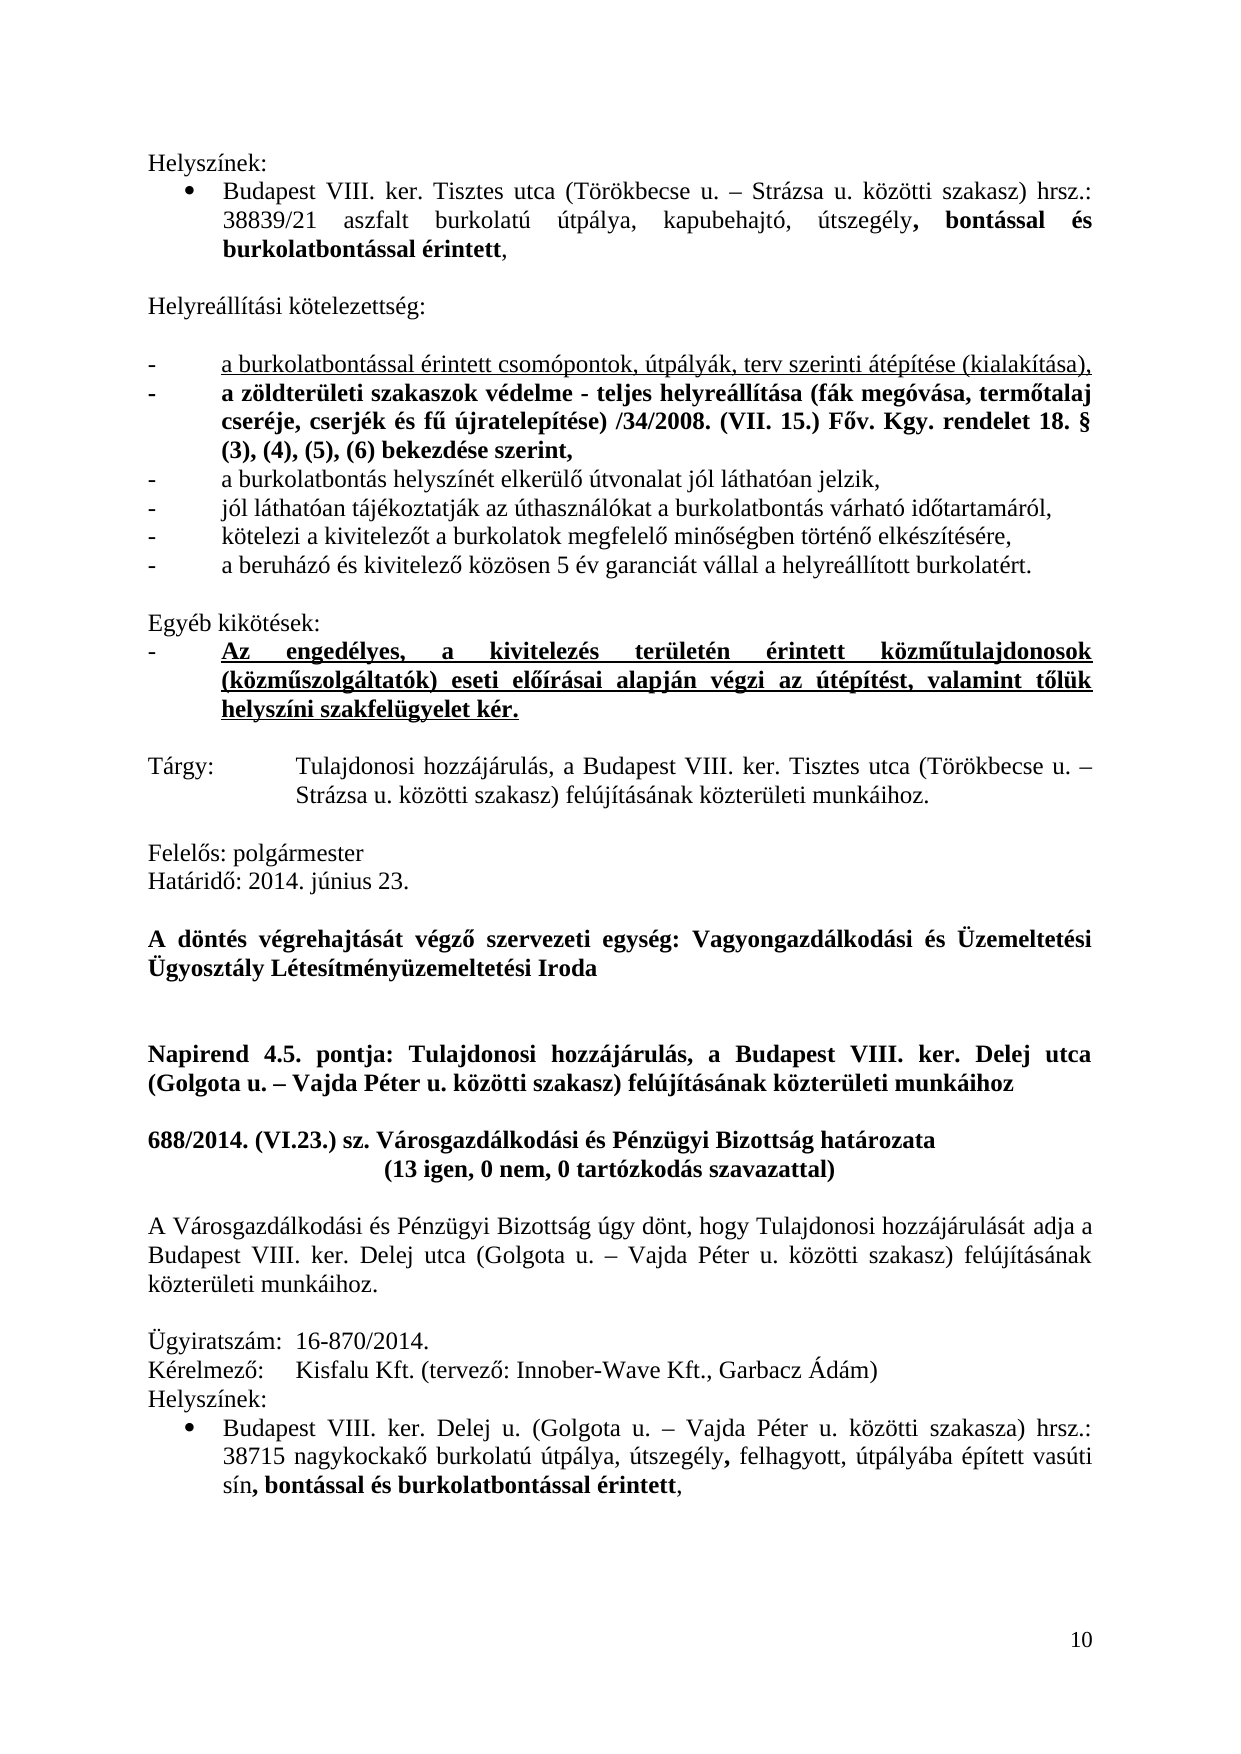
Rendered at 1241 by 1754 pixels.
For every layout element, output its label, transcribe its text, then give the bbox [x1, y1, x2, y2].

text - kötelezi a kivitelezőt a burkolatok megfelelő minőségben történő elkészítésére, [148, 521, 1093, 550]
text (13 igen, 0 nem, 0 tartózkodás szavazattal) [148, 1154, 1093, 1183]
text Kérelmező: Kisfalu Kft. (tervező: Innober-Wave Kft., Garbacz Ádám) [148, 1355, 1093, 1384]
text A döntés végrehajtását végző szervezeti egység: Vagyongazdálkodási és Üzemeltetési Ügyosztály Létesítményüzemeltetési Iroda [148, 924, 1093, 981]
text - jól láthatóan tájékoztatják az úthasználókat a burkolatbontás várható időtartamáról, [148, 493, 1093, 521]
text Helyszínek: [148, 1384, 1093, 1413]
text Határidő: 2014. június 23. [148, 866, 1093, 895]
text - a burkolatbontással érintett csomópontok, útpályák, terv szerinti átépítése (kialakítása), [148, 349, 1093, 378]
text Helyszínek: [148, 148, 1093, 176]
text - a beruházó és kivitelező közösen 5 év garanciát vállal a helyreállított burkolatért. [148, 550, 1093, 579]
text Felelős: polgármester [148, 838, 1093, 866]
list Budapest VIII. ker. Delej u. (Golgota u. – Vajda Péter u. közötti szakasza) hrsz.: 38715 nagykockakő burkolatú útpálya, útszegély, felhagyott, útpályába épített vasúti sín, bontással és burkolatbontással érintett, [185, 1413, 1093, 1499]
text - a burkolatbontás helyszínét elkerülő útvonalat jól láthatóan jelzik, [148, 464, 1093, 493]
text Napirend 4.5. pontja: Tulajdonosi hozzájárulás, a Budapest VIII. ker. Delej utca (Golgota u. – Vajda Péter u. közötti szakasz) felújításának közterületi munkáihoz [148, 1039, 1093, 1096]
text - a zöldterületi szakaszok védelme - teljes helyreállítása (fák megóvása, termőtalaj cseréje, cserjék és fű újratelepítése) /34/2008. (VII. 15.) Főv. Kgy. rendelet 18. § (3), (4), (5), (6) bekezdése szerint, [148, 378, 1093, 464]
text Helyreállítási kötelezettség: [148, 291, 1093, 320]
text Egyéb kikötések: [148, 608, 1093, 636]
text - Az engedélyes, a kivitelezés területén érintett közműtulajdonosok (közműszolgáltatók) eseti előírásai alapján végzi az útépítést, valamint tőlük helyszíni szakfelügyelet kér. [148, 636, 1093, 723]
text A Városgazdálkodási és Pénzügyi Bizottság úgy dönt, hogy Tulajdonosi hozzájárulását adja a Budapest VIII. ker. Delej utca (Golgota u. – Vajda Péter u. közötti szakasz) felújításának közterületi munkáihoz. [148, 1211, 1093, 1298]
text 688/2014. (VI.23.) sz. Városgazdálkodási és Pénzügyi Bizottság határozata [148, 1125, 1093, 1154]
list Budapest VIII. ker. Tisztes utca (Törökbecse u. – Strázsa u. közötti szakasz) hrsz.: 38839/21 aszfalt burkolatú útpálya, kapubehajtó, útszegély, bontással és burkolatbontással érintett, [185, 176, 1093, 263]
text Ügyiratszám: 16-870/2014. [148, 1326, 1093, 1355]
text Tárgy: Tulajdonosi hozzájárulás, a Budapest VIII. ker. Tisztes utca (Törökbecse u. – Strázsa u. közötti szakasz) felújításának közterületi munkáihoz. [148, 751, 1093, 809]
